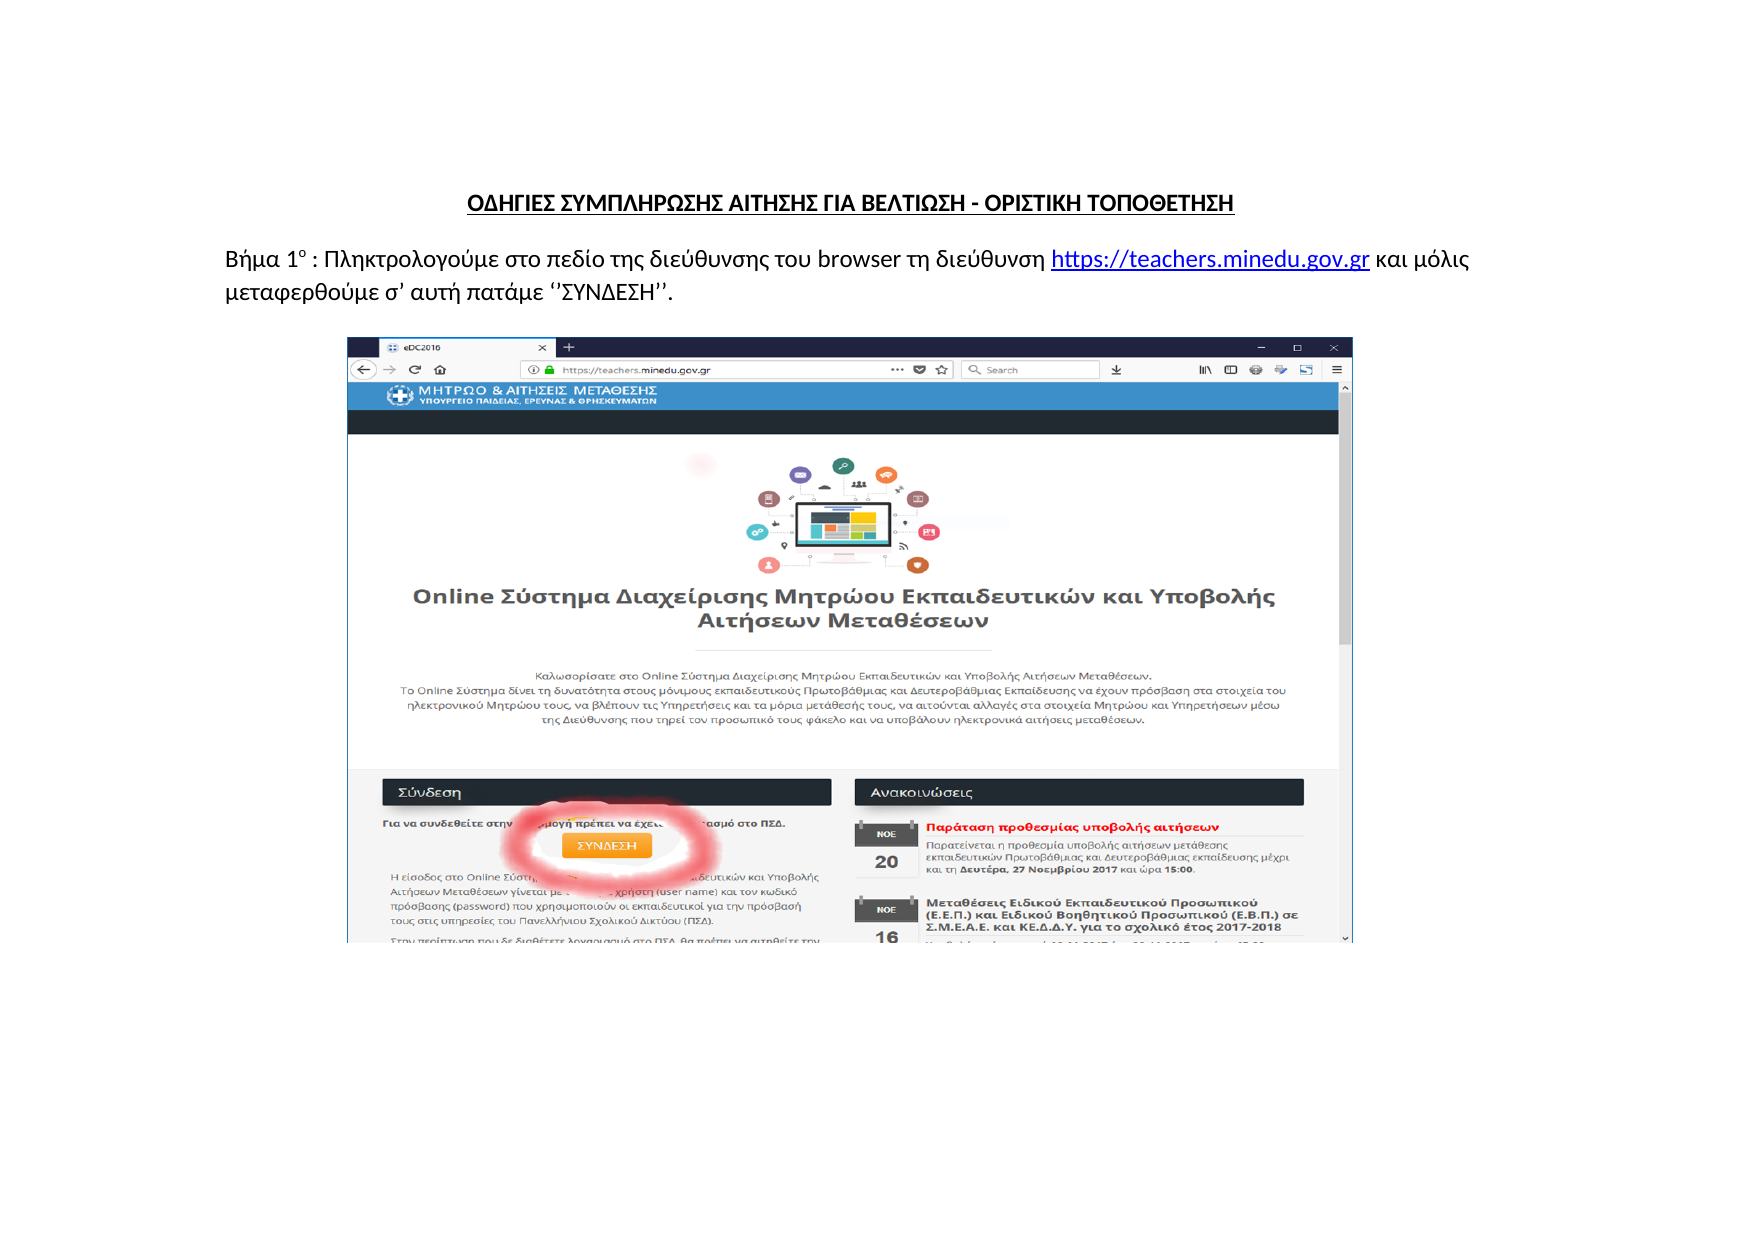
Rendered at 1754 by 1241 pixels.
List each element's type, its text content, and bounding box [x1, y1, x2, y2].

picture [345, 336, 1354, 943]
list Βήμα 1ο : Πληκτρολογούμε στο πεδίο της διεύθυνσης του browser τη διεύθυνση https://teachers.minedu.gov.gr και μόλις μεταφερθούμε σ’ αυτή πατάμε ‘’ΣΥΝΔΕΣΗ’’. [225, 243, 1604, 307]
text ΟΔΗΓΙΕΣ ΣΥΜΠΛΗΡΩΣΗΣ ΑΙΤΗΣΗΣ ΓΙΑ ΒΕΛΤΙΩΣΗ - ΟΡΙΣΤΙΚΗ ΤΟΠΟΘΕΤΗΣΗ [150, 187, 1604, 218]
